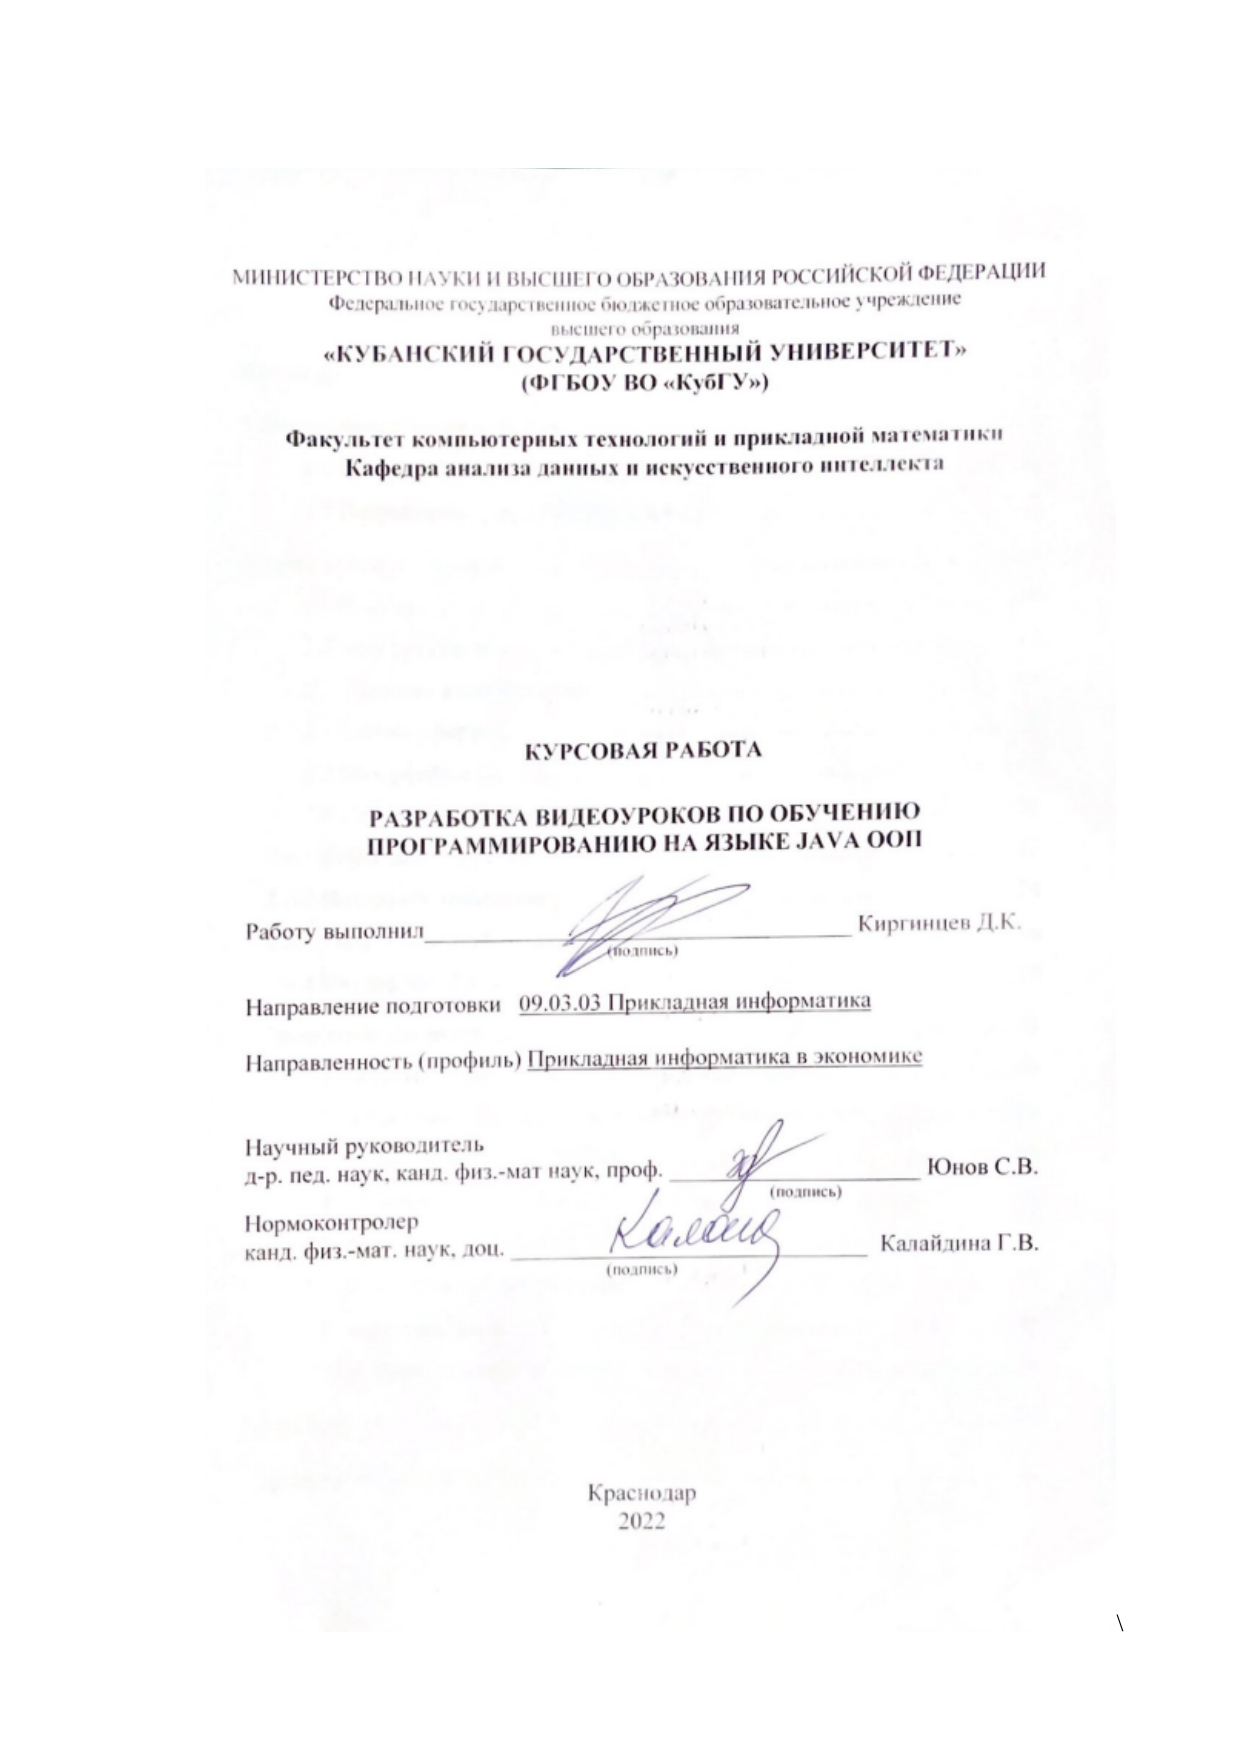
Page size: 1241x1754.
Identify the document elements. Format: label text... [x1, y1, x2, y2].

picture [205, 168, 1117, 1632]
